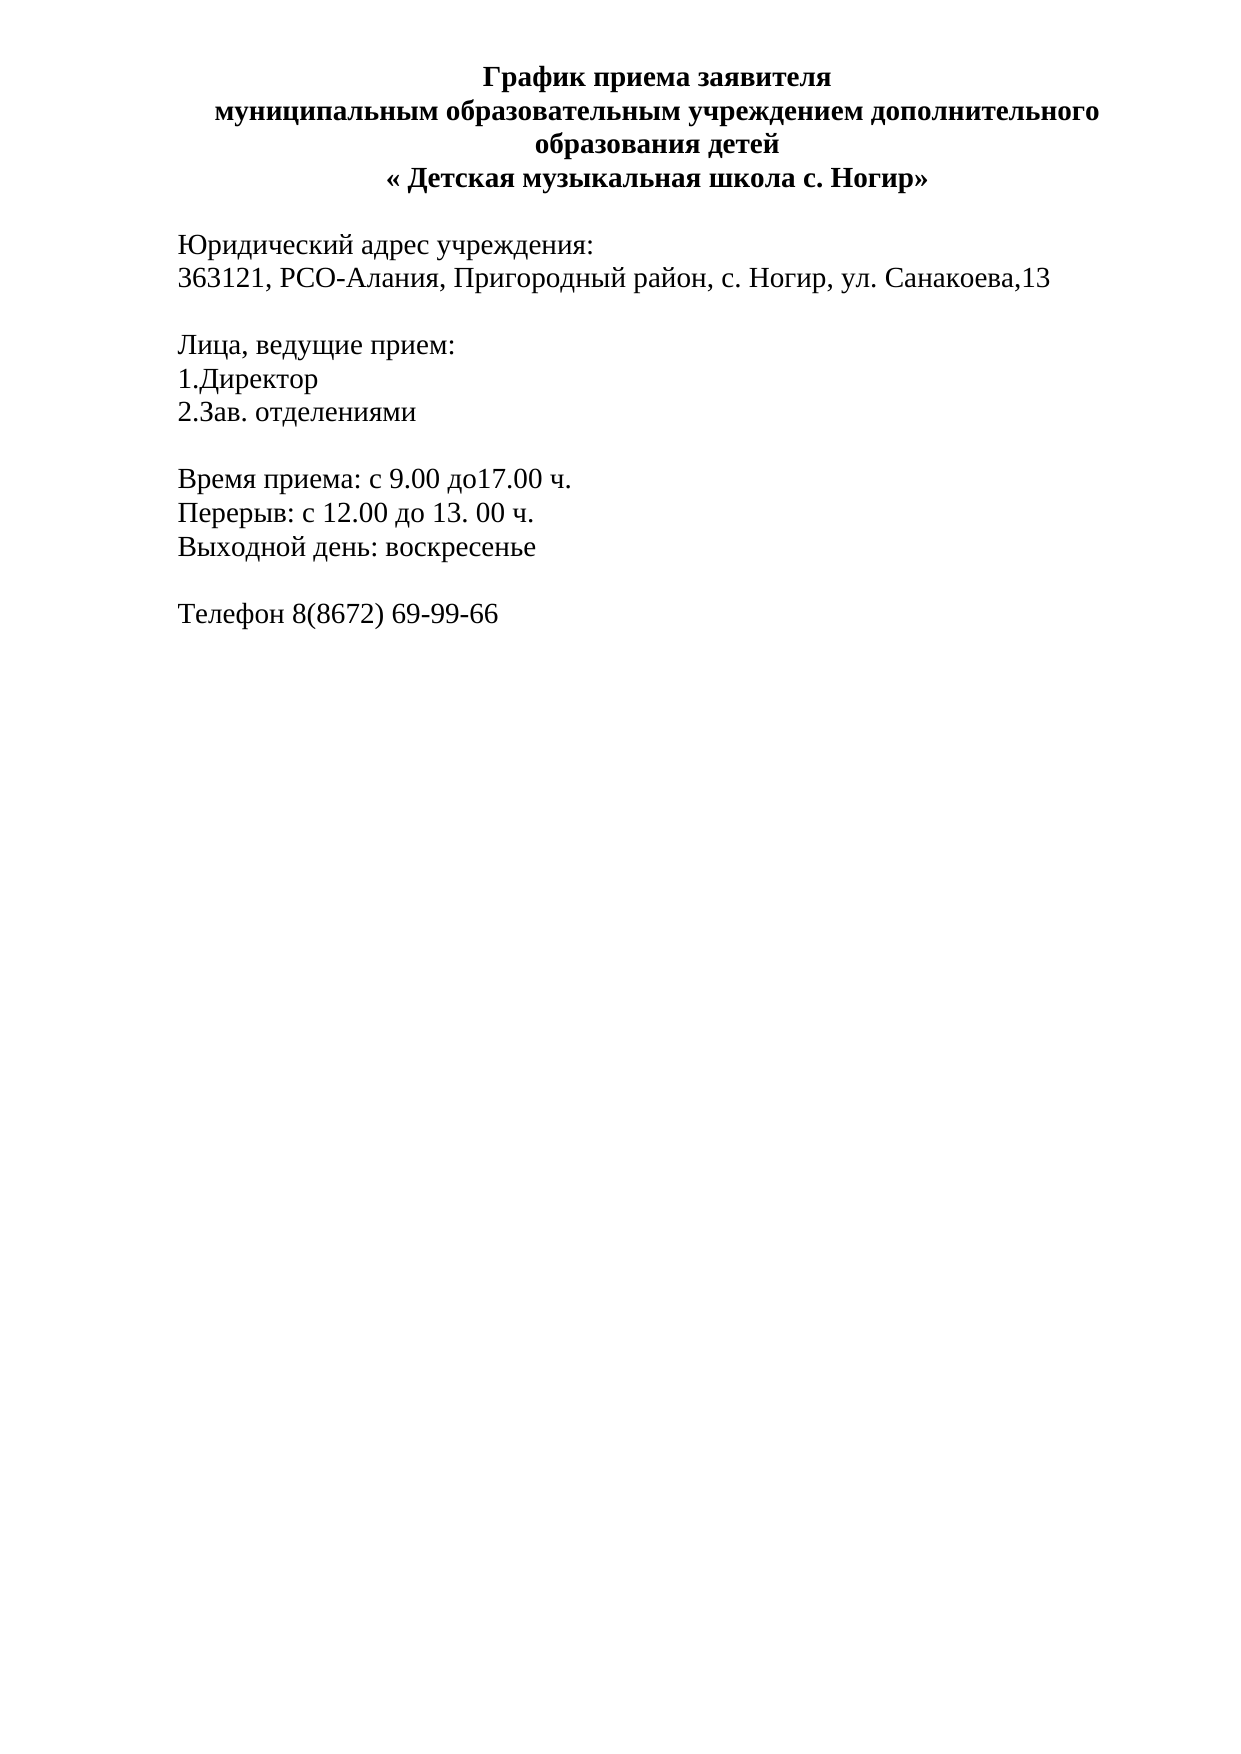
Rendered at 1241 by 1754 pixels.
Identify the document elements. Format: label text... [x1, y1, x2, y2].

text Выходной день: воскресенье [177, 529, 1137, 562]
text 2.Зав. отделениями [177, 394, 1137, 428]
text Лица, ведущие прием: [177, 327, 1137, 361]
text Время приема: с 9.00 до17.00 ч. [177, 462, 1137, 495]
text Перерыв: с 12.00 до 13. 00 ч. [177, 495, 1137, 529]
text Телефон 8(8672) 69-99-66 [177, 596, 1137, 629]
text « Детская музыкальная школа с. Ногир» [177, 160, 1137, 193]
text 363121, РСО-Алания, Пригородный район, с. Ногир, ул. Санакоева,13 [177, 260, 1137, 294]
text Юридический адрес учреждения: [177, 227, 1137, 260]
text муниципальным образовательным учреждением дополнительного образования детей [177, 93, 1137, 160]
text График приема заявителя [177, 59, 1137, 93]
text 1.Директор [177, 361, 1137, 394]
